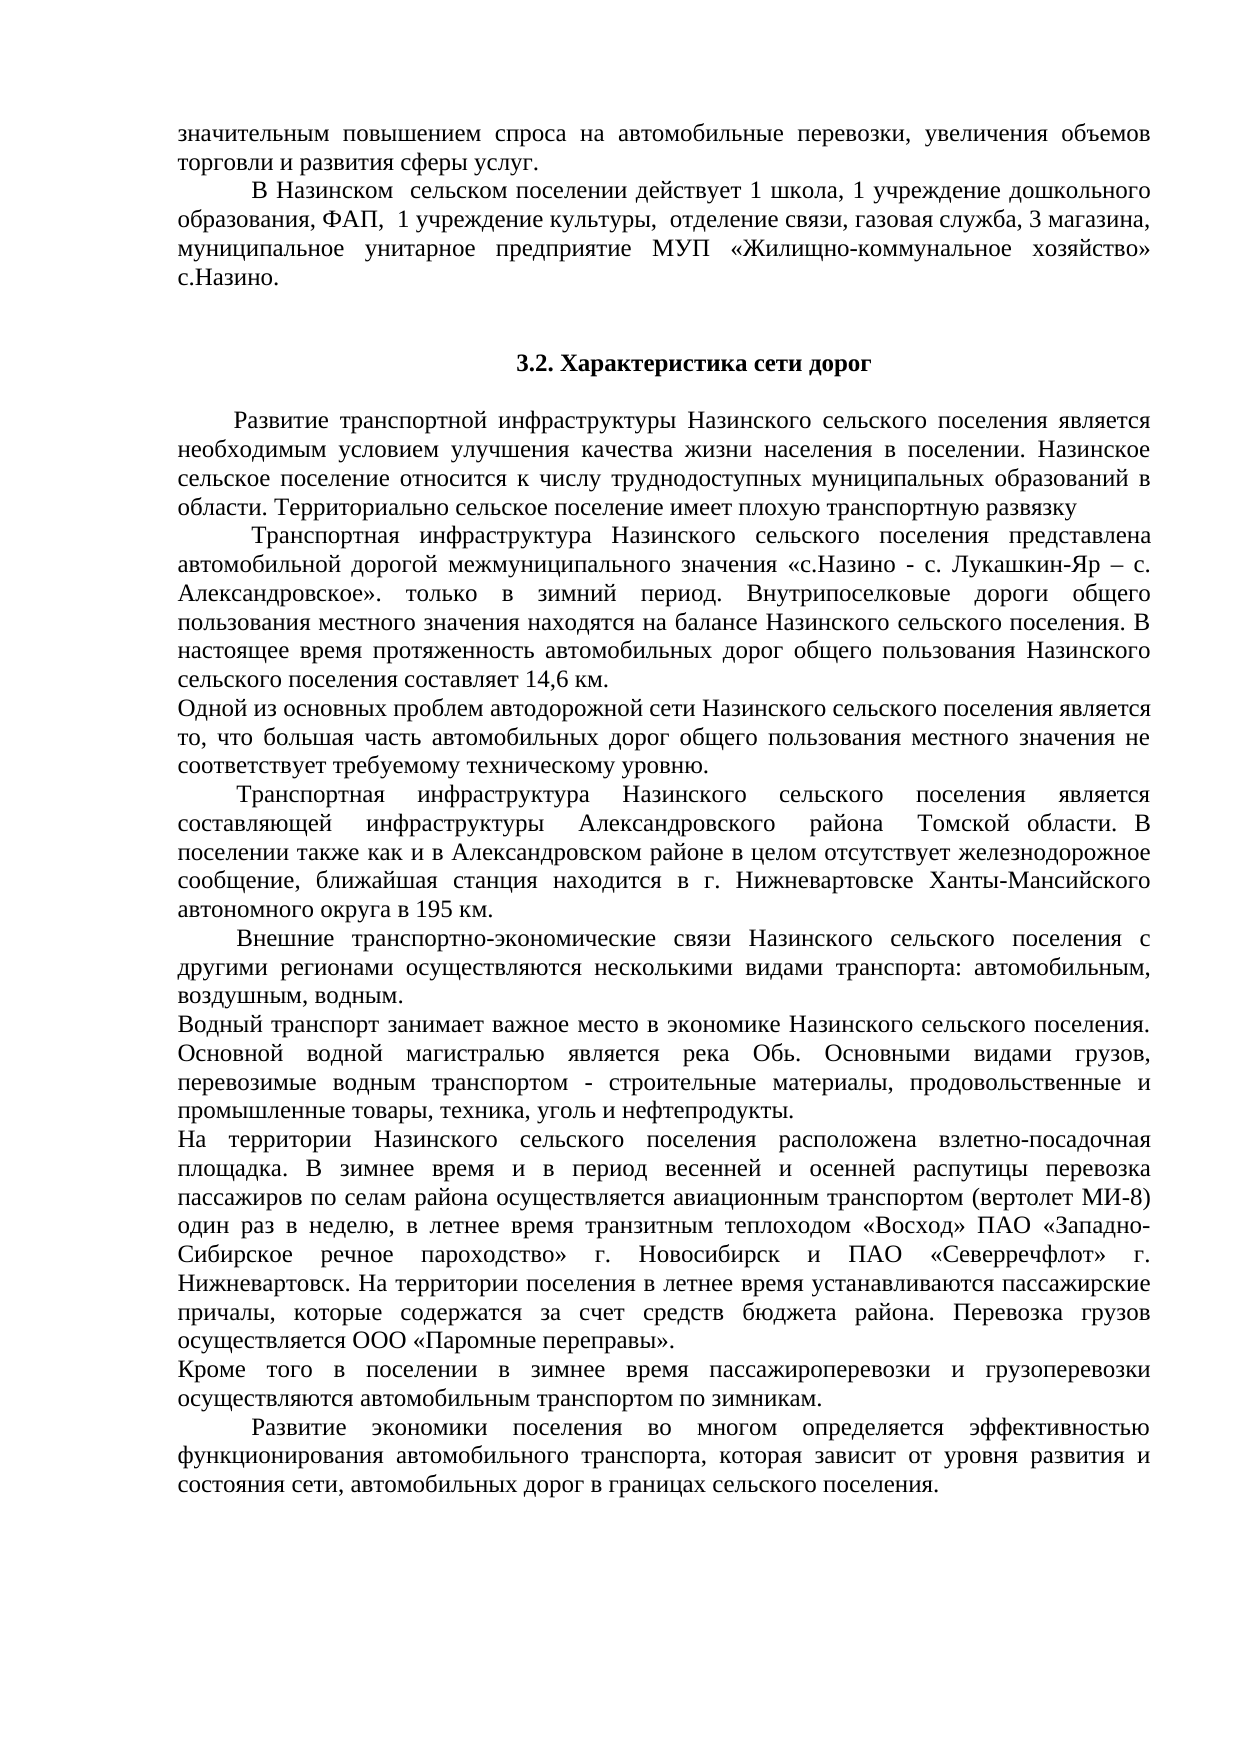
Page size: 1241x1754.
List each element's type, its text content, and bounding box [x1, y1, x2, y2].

text Внешние транспортно-экономические связи Назинского сельского поселения с другими регионами осуществляются несколькими видами транспорта: автомобильным, воздушным, водным. [177, 923, 1152, 1009]
text Развитие транспортной инфраструктуры Назинского сельского поселения является необходимым условием улучшения качества жизни населения в поселении. Назинское сельское поселение относится к числу труднодоступных муниципальных образований в области. Территориально сельское поселение имеет плохую транспортную развязку [177, 406, 1152, 521]
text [177, 118, 1152, 176]
text В Назинском сельском поселении действует 1 школа, 1 учреждение дошкольного образования, ФАП, 1 учреждение культуры, отделение связи, газовая служба, 3 магазина, муниципальное унитарное предприятие МУП «Жилищно-коммунальное хозяйство» с.Назино. [177, 176, 1152, 291]
text Транспортная инфраструктура Назинского сельского поселения является составляющей инфраструктуры Александровского района Томской области. В поселении также как и в Александровском районе в целом отсутствует железнодорожное сообщение, ближайшая станция находится в г. Нижневартовске Ханты-Мансийского автономного округа в 195 км. [177, 779, 1152, 923]
text 3.2. Характеристика сети дорог [177, 348, 1152, 377]
text Одной из основных проблем автодорожной сети Назинского сельского поселения является то, что большая часть автомобильных дорог общего пользования местного значения не соответствует требуемому техническому уровню. [177, 693, 1152, 779]
text Развитие экономики поселения во многом определяется эффективностью функционирования автомобильного транспорта, которая зависит от уровня развития и состояния сети, автомобильных дорог в границах сельского поселения. [177, 1412, 1152, 1498]
text Кроме того в поселении в зимнее время пассажироперевозки и грузоперевозки осуществляются автомобильным транспортом по зимникам. [177, 1354, 1152, 1412]
text Водный транспорт занимает важное место в экономике Назинского сельского поселения. Основной водной магистралью является река Обь. Основными видами грузов, перевозимые водным транспортом - строительные материалы, продовольственные и промышленные товары, техника, уголь и нефтепродукты. [177, 1009, 1152, 1124]
text Транспортная инфраструктура Назинского сельского поселения представлена автомобильной дорогой межмуниципального значения «с.Назино - с. Лукашкин-Яр – с. Александровское». только в зимний период. Внутрипоселковые дороги общего пользования местного значения находятся на балансе Назинского сельского поселения. В настоящее время протяженность автомобильных дорог общего пользования Назинского сельского поселения составляет 14,6 км. [177, 521, 1152, 693]
text На территории Назинского сельского поселения расположена взлетно-посадочная площадка. В зимнее время и в период весенней и осенней распутицы перевозка пассажиров по селам района осуществляется авиационным транспортом (вертолет МИ-8) один раз в неделю, в летнее время транзитным теплоходом «Восход» ПАО «Западно- Сибирское речное пароходство» г. Новосибирск и ПАО «Северречфлот» г. Нижневартовск. На территории поселения в летнее время устанавливаются пассажирские причалы, которые содержатся за счет средств бюджета района. Перевозка грузов осуществляется ООО «Паромные переправы». [177, 1124, 1152, 1354]
